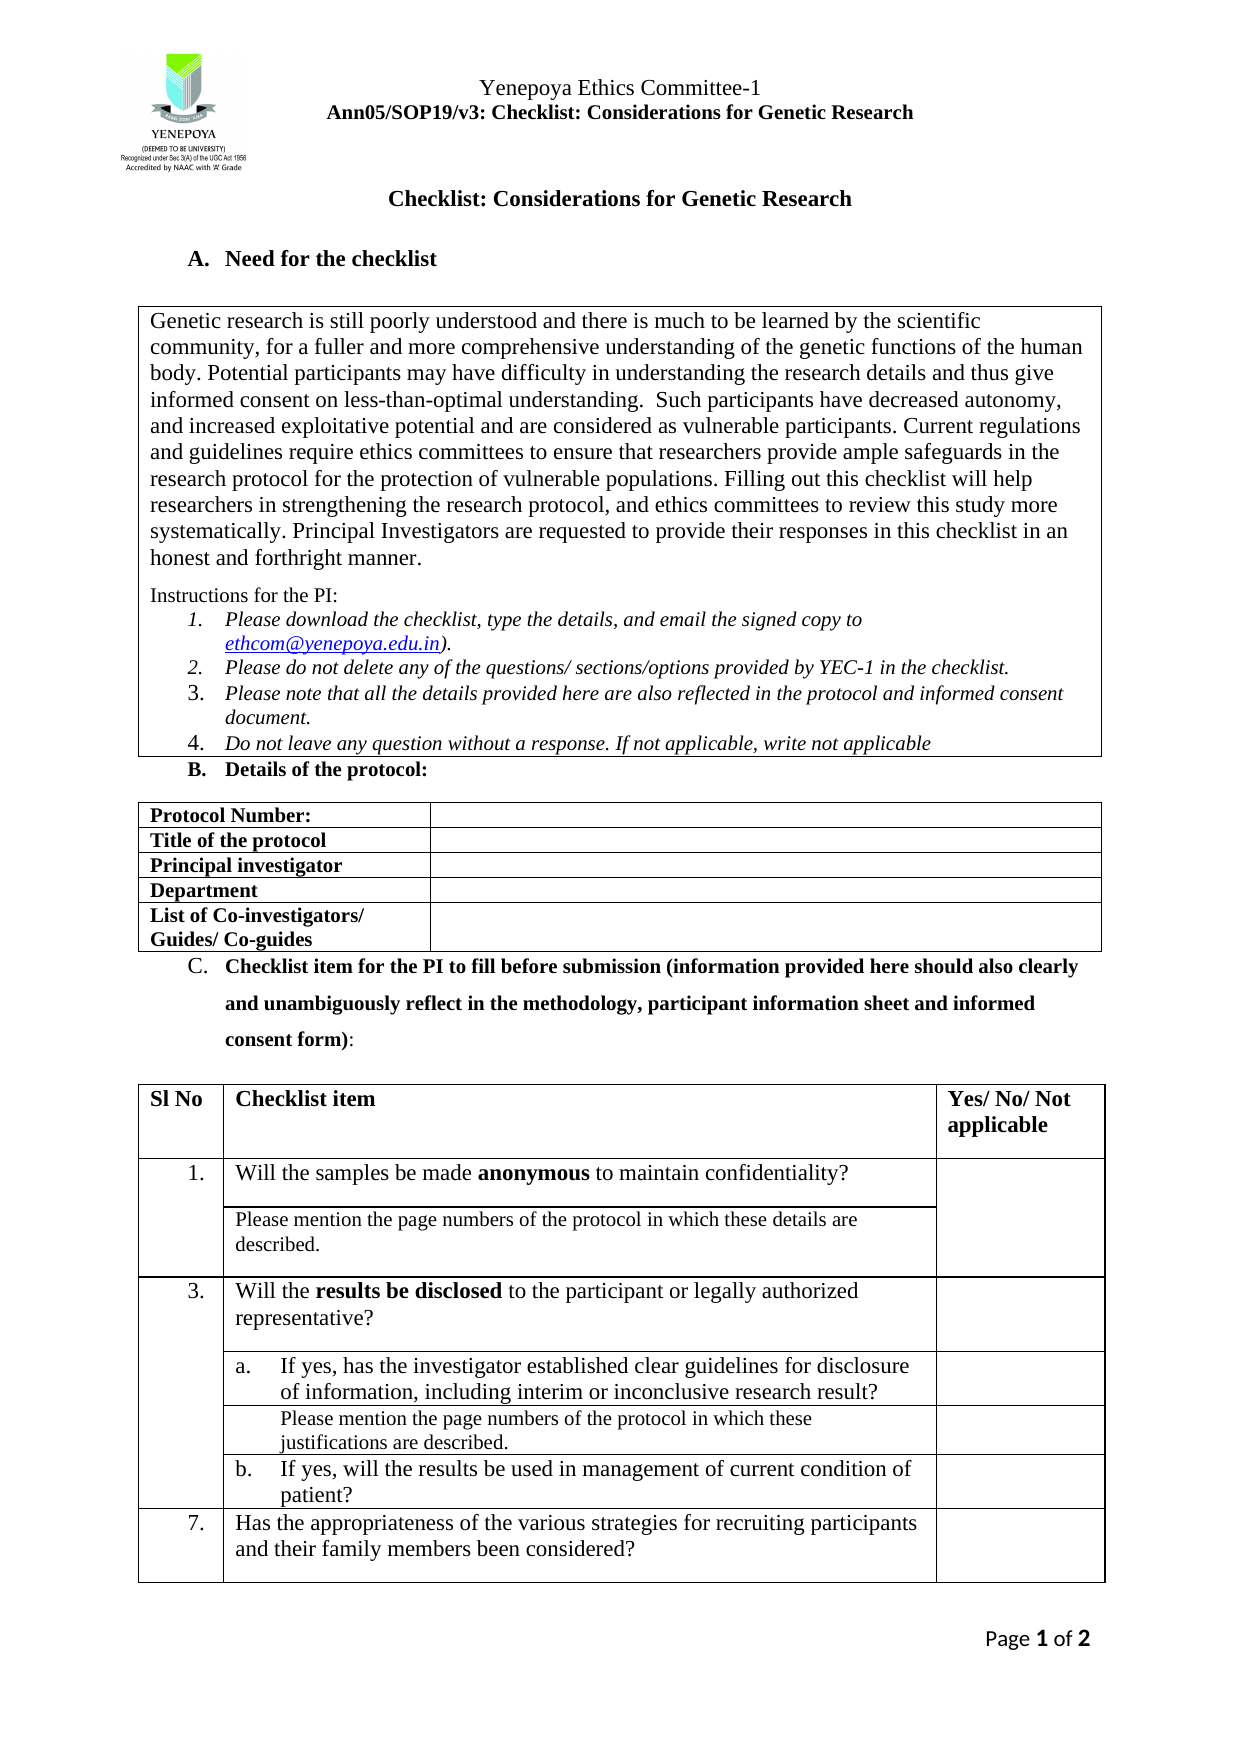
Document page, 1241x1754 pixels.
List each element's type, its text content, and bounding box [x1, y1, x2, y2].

table_cell [431, 853, 1101, 877]
table_cell Department [139, 878, 430, 902]
table_cell [937, 1455, 1104, 1508]
table_header [431, 803, 1101, 827]
table_cell Will the samples be made anonymous to maintain confidentiality? [224, 1159, 936, 1206]
table_cell Principal investigator [139, 853, 430, 877]
list Details of the protocol: [187, 757, 1090, 781]
table_cell [937, 1509, 1104, 1582]
picture [120, 53, 247, 172]
table_header Protocol Number: [139, 803, 430, 827]
table_header Yes/ No/ Not applicable [937, 1085, 1104, 1158]
table_cell [937, 1278, 1104, 1351]
table_cell [139, 1278, 223, 1508]
table_cell Title of the protocol [139, 828, 430, 852]
table_cell [937, 1352, 1104, 1405]
table_cell Has the appropriateness of the various strategies for recruiting participants and their family members been considered? [224, 1509, 936, 1582]
list Need for the checklist [187, 245, 1090, 272]
table_cell List of Co-investigators/ Guides/ Co-guides [139, 903, 430, 951]
table_cell [139, 1159, 223, 1276]
list Checklist item for the PI to fill before submission (information provided here should also clearly and unambiguously reflect in the methodology, participant information sheet and informed consent form): [187, 952, 1090, 1051]
table_cell [937, 1406, 1104, 1454]
table_cell [431, 878, 1101, 902]
text Checklist: Considerations for Genetic Research [150, 185, 1090, 211]
table_cell Please mention the page numbers of the protocol in which these justifications are described. [224, 1406, 936, 1454]
table_cell Please mention the page numbers of the protocol in which these details are described. [224, 1208, 936, 1276]
table_header Checklist item [224, 1085, 936, 1158]
table_cell Will the results be disclosed to the participant or legally authorized representative? [224, 1278, 936, 1351]
table_cell [139, 1509, 223, 1582]
table_cell If yes, has the investigator established clear guidelines for disclosure of information, including interim or inconclusive research result? [224, 1352, 936, 1405]
table_header Genetic research is still poorly understood and there is much to be learned by the scientific community, for a fuller and more comprehensive understanding of the genetic functions of the human body. Potential participants may have difficulty in understanding the research details and thus give informed consent on less-than-optimal understanding. Such participants have decreased autonomy, and increased exploitative potential and are considered as vulnerable participants. Current regulations and guidelines require ethics committees to ensure that researchers provide ample safeguards in the research protocol for the protection of vulnerable populations. Filling out this checklist will help researchers in strengthening the research protocol, and ethics committees to review this study more systematically. Principal Investigators are requested to provide their responses in this checklist in an honest and forthright manner. Instructions for the PI: Please download the checklist, type the details, and email the signed copy to ethcom@yenepoya.edu.in). Please do not delete any of the questions/ sections/options provided by YEC-1 in the checklist. Please note that all the details provided here are also reflected in the protocol and informed consent document. Do not leave any question without a response. If not applicable, write not applicable [139, 307, 1101, 756]
table_cell If yes, will the results be used in management of current condition of patient? [224, 1455, 936, 1508]
table_cell [431, 828, 1101, 852]
table_header Sl No [139, 1085, 223, 1158]
table_cell [431, 903, 1101, 951]
table_cell [937, 1159, 1104, 1276]
